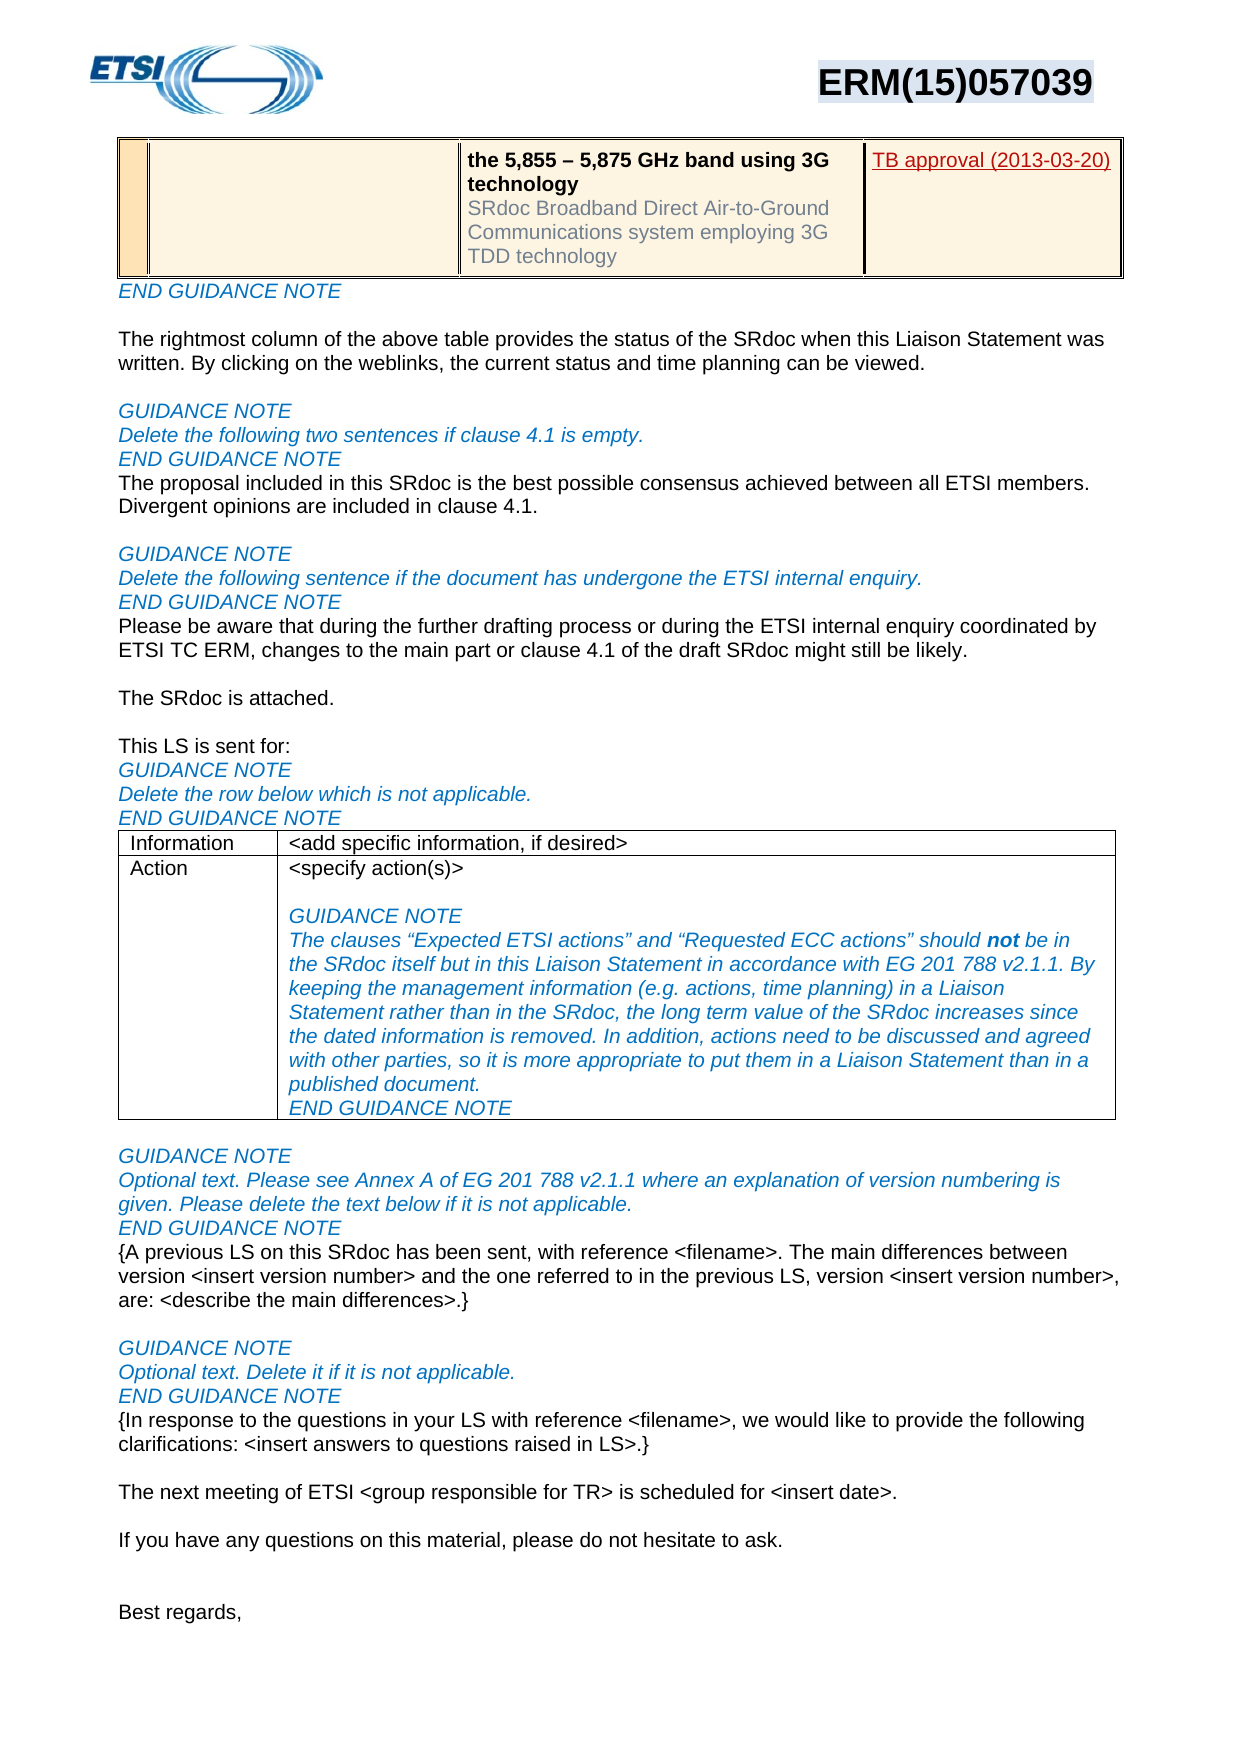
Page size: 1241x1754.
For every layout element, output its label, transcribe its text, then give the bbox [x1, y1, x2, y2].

text END GUIDANCE NOTE [118, 806, 1122, 830]
text END GUIDANCE NOTE [118, 590, 1122, 614]
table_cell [864, 140, 1120, 276]
text The rightmost column of the above table provides the status of the SRdoc when this Liaison Statement was written. By clicking on the weblinks, the current status and time planning can be viewed. [118, 327, 1122, 374]
text {In response to the questions in your LS with reference <filename>, we would like to provide the following clarifications: <insert answers to questions raised in LS>.} [118, 1408, 1122, 1456]
text Delete the row below which is not applicable. [118, 782, 1122, 806]
text GUIDANCE NOTE [118, 398, 1122, 422]
text If you have any questions on this material, please do not hesitate to ask. [118, 1528, 1122, 1552]
table_header Information [119, 831, 277, 855]
text END GUIDANCE NOTE [118, 1216, 1122, 1240]
text GUIDANCE NOTE [118, 1336, 1122, 1360]
table_cell 1 [120, 140, 148, 276]
table_cell <specify action(s)> GUIDANCE NOTE The clauses “Expected ETSI actions” and “Requested ECC actions” should not be in the SRdoc itself but in this Liaison Statement in accordance with EG 201 788 v2.1.1. By keeping the management information (e.g. actions, time planning) in a Liaison Statement rather than in the SRdoc, the long term value of the SRdoc increases since the dated information is removed. In addition, actions need to be discussed and agreed with other parties, so it is more appropriate to put them in a Liaison Statement than in a published document. END GUIDANCE NOTE [278, 856, 1115, 1119]
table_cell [460, 138, 864, 276]
text Please be aware that during the further drafting process or during the ETSI internal enquiry coordinated by ETSI TC ERM, changes to the main part or clause 4.1 of the draft SRdoc might still be likely. [118, 614, 1122, 662]
text The SRdoc is attached. [118, 686, 1122, 710]
text Delete the following two sentences if clause 4.1 is empty. [118, 422, 1122, 446]
table_cell Action [119, 856, 277, 1119]
text GUIDANCE NOTE [118, 1144, 1122, 1168]
text Optional text. Delete it if it is not applicable. [118, 1360, 1122, 1384]
text Optional text. Please see Annex A of EG 201 788 v2.1.1 where an explanation of version numbering is given. Please delete the text below if it is not applicable. [118, 1168, 1122, 1216]
table_header <add specific information, if desired> [278, 831, 1115, 855]
text GUIDANCE NOTE [118, 758, 1122, 782]
text The proposal included in this SRdoc is the best possible consensus achieved between all ETSI members. Divergent opinions are included in clause 4.1. [118, 470, 1122, 518]
text END GUIDANCE NOTE [118, 279, 1122, 303]
picture [88, 44, 323, 113]
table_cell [149, 140, 460, 276]
text This LS is sent for: [118, 734, 1122, 758]
text Delete the following sentence if the document has undergone the ETSI internal enquiry. [118, 566, 1122, 590]
text GUIDANCE NOTE [118, 542, 1122, 566]
text {A previous LS on this SRdoc has been sent, with reference <filename>. The main differences between version <insert version number> and the one referred to in the previous LS, version <insert version number>, are: <describe the main differences>.} [118, 1240, 1122, 1312]
text Best regards, [118, 1599, 1122, 1623]
text END GUIDANCE NOTE [118, 1384, 1122, 1408]
text END GUIDANCE NOTE [118, 446, 1122, 470]
text The next meeting of ETSI <group responsible for TR> is scheduled for <insert date>. [118, 1480, 1122, 1504]
